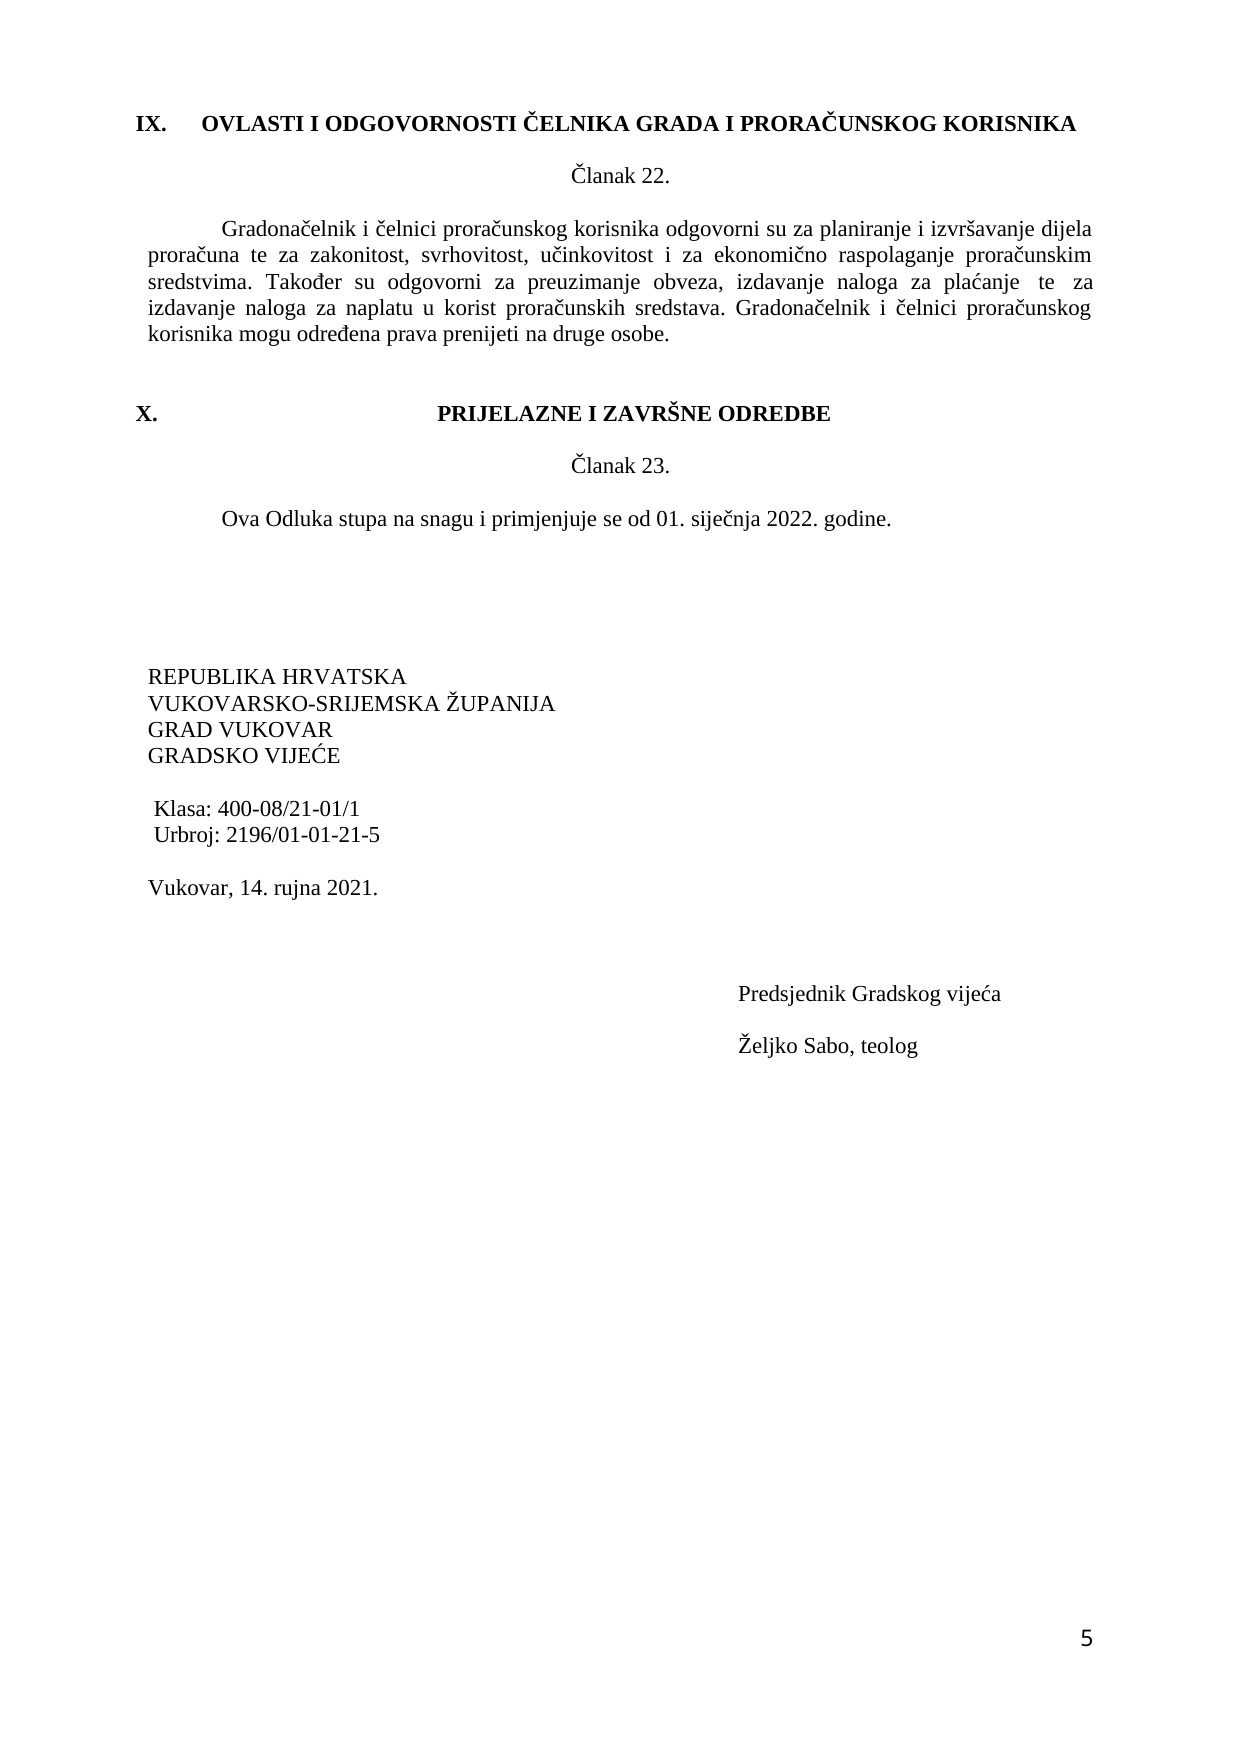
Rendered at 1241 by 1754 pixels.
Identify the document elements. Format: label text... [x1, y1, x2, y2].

text REPUBLIKA HRVATSKA VUKOVARSKO-SRIJEMSKA ŽUPANIJA GRAD VUKOVAR [148, 663, 556, 742]
text Članak 23. [332, 452, 908, 479]
text Ova Odluka stupa na snagu i primjenjuje se od 01. siječnja 2022. godine. [221, 505, 1105, 532]
text Klasa: 400-08/21-01/1 Urbroj: 2196/01-01-21-5 [153, 795, 425, 848]
text Predsjednik Gradskog vijeća Željko Sabo, teolog [738, 980, 1003, 1059]
text GRADSKO VIJEĆE [148, 743, 1105, 769]
subtitle PRIJELAZNE I ZAVRŠNE ODREDBE [135, 400, 1105, 427]
subtitle OVLASTI I ODGOVORNOSTI ČELNIKA GRADA I PRORAČUNSKOG KORISNIKA [135, 110, 1105, 137]
text Gradonačelnik i čelnici proračunskog korisnika odgovorni su za planiranje i izvršavanje dijela proračuna te za zakonitost, svrhovitost, učinkovitost i za ekonomično raspolaganje proračunskim sredstvima. Također su odgovorni za preuzimanje obveza, izdavanje naloga za plaćanje te za izdavanje naloga za naplatu u korist proračunskih sredstava. Gradonačelnik i čelnici proračunskog korisnika mogu određena prava prenijeti na druge osobe. [148, 215, 1093, 347]
text Članak 22. [332, 162, 908, 189]
text Vukovar, 14. rujna 2021. [148, 874, 1105, 901]
